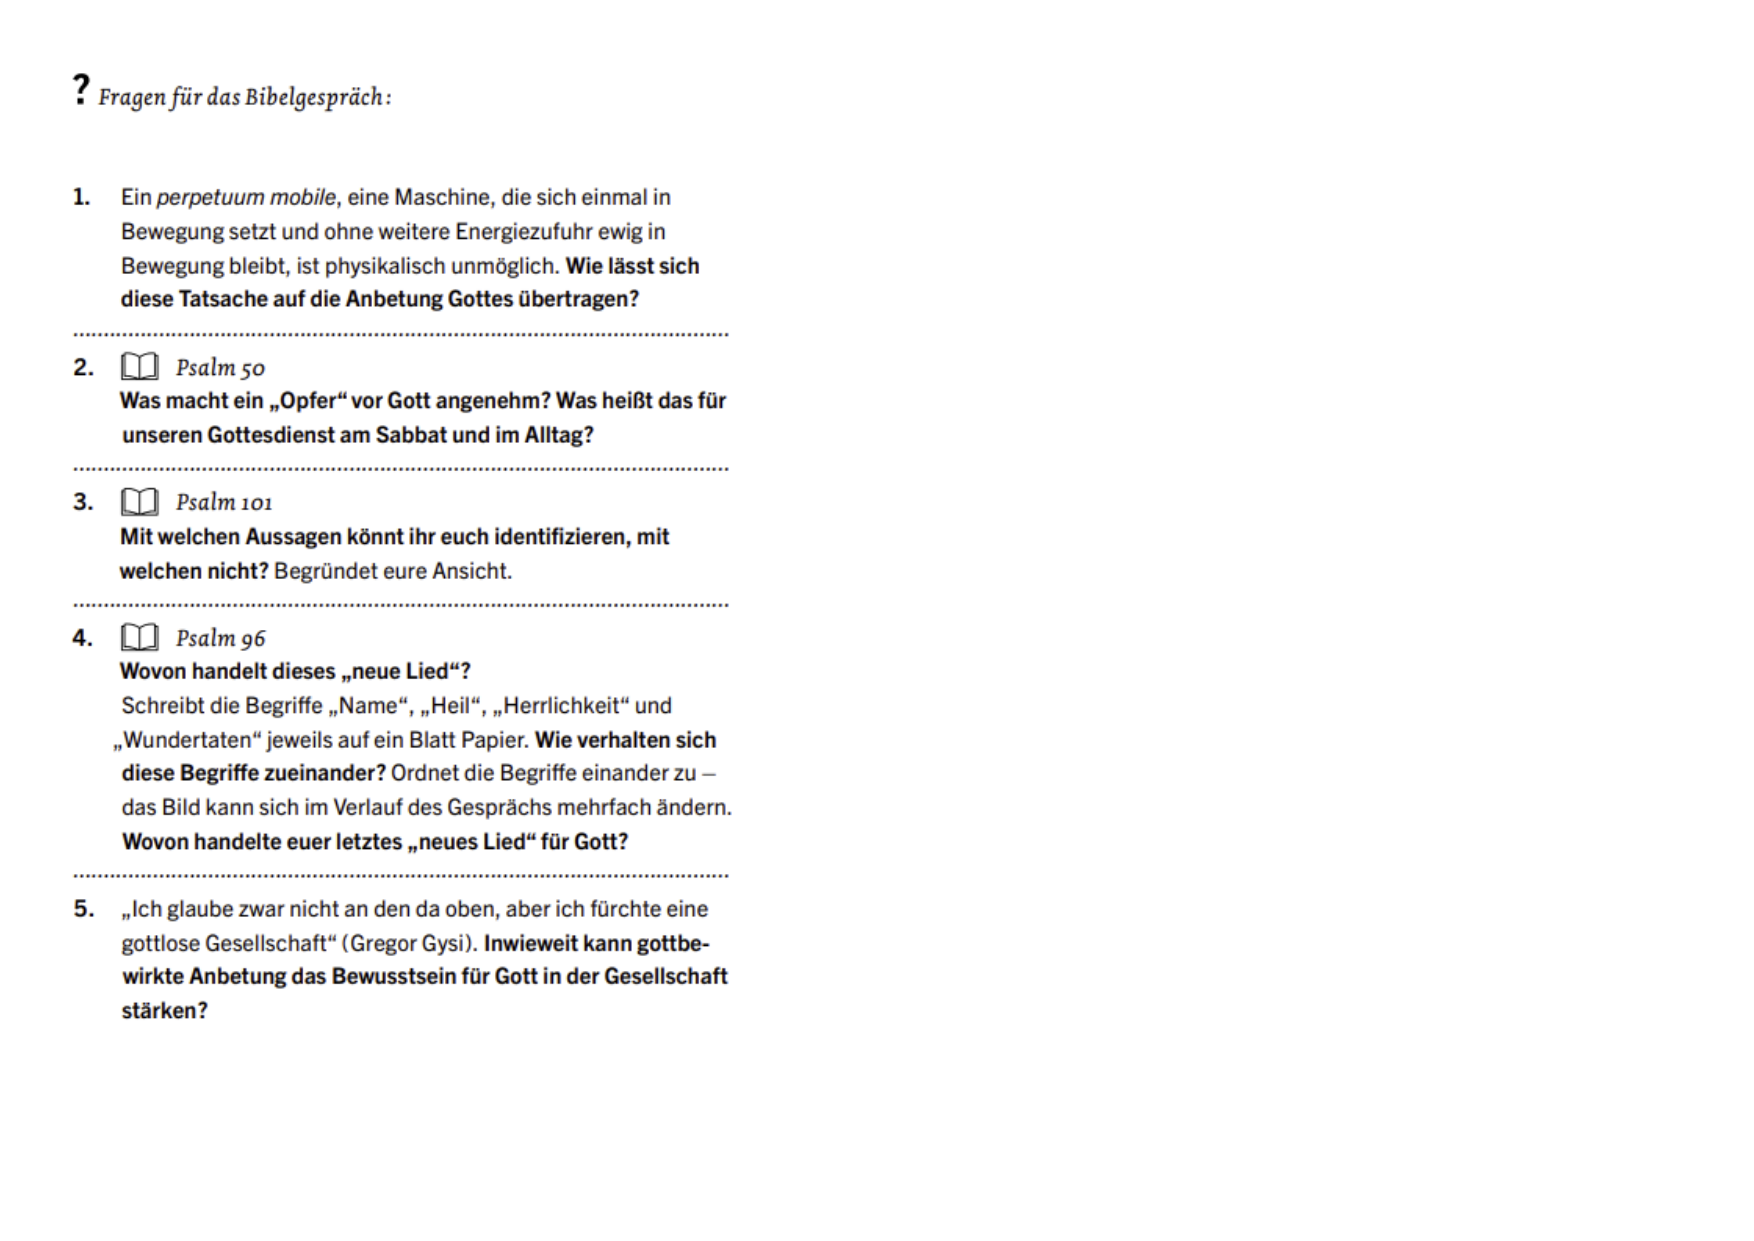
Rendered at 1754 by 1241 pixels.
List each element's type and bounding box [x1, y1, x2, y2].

picture [59, 59, 757, 1042]
